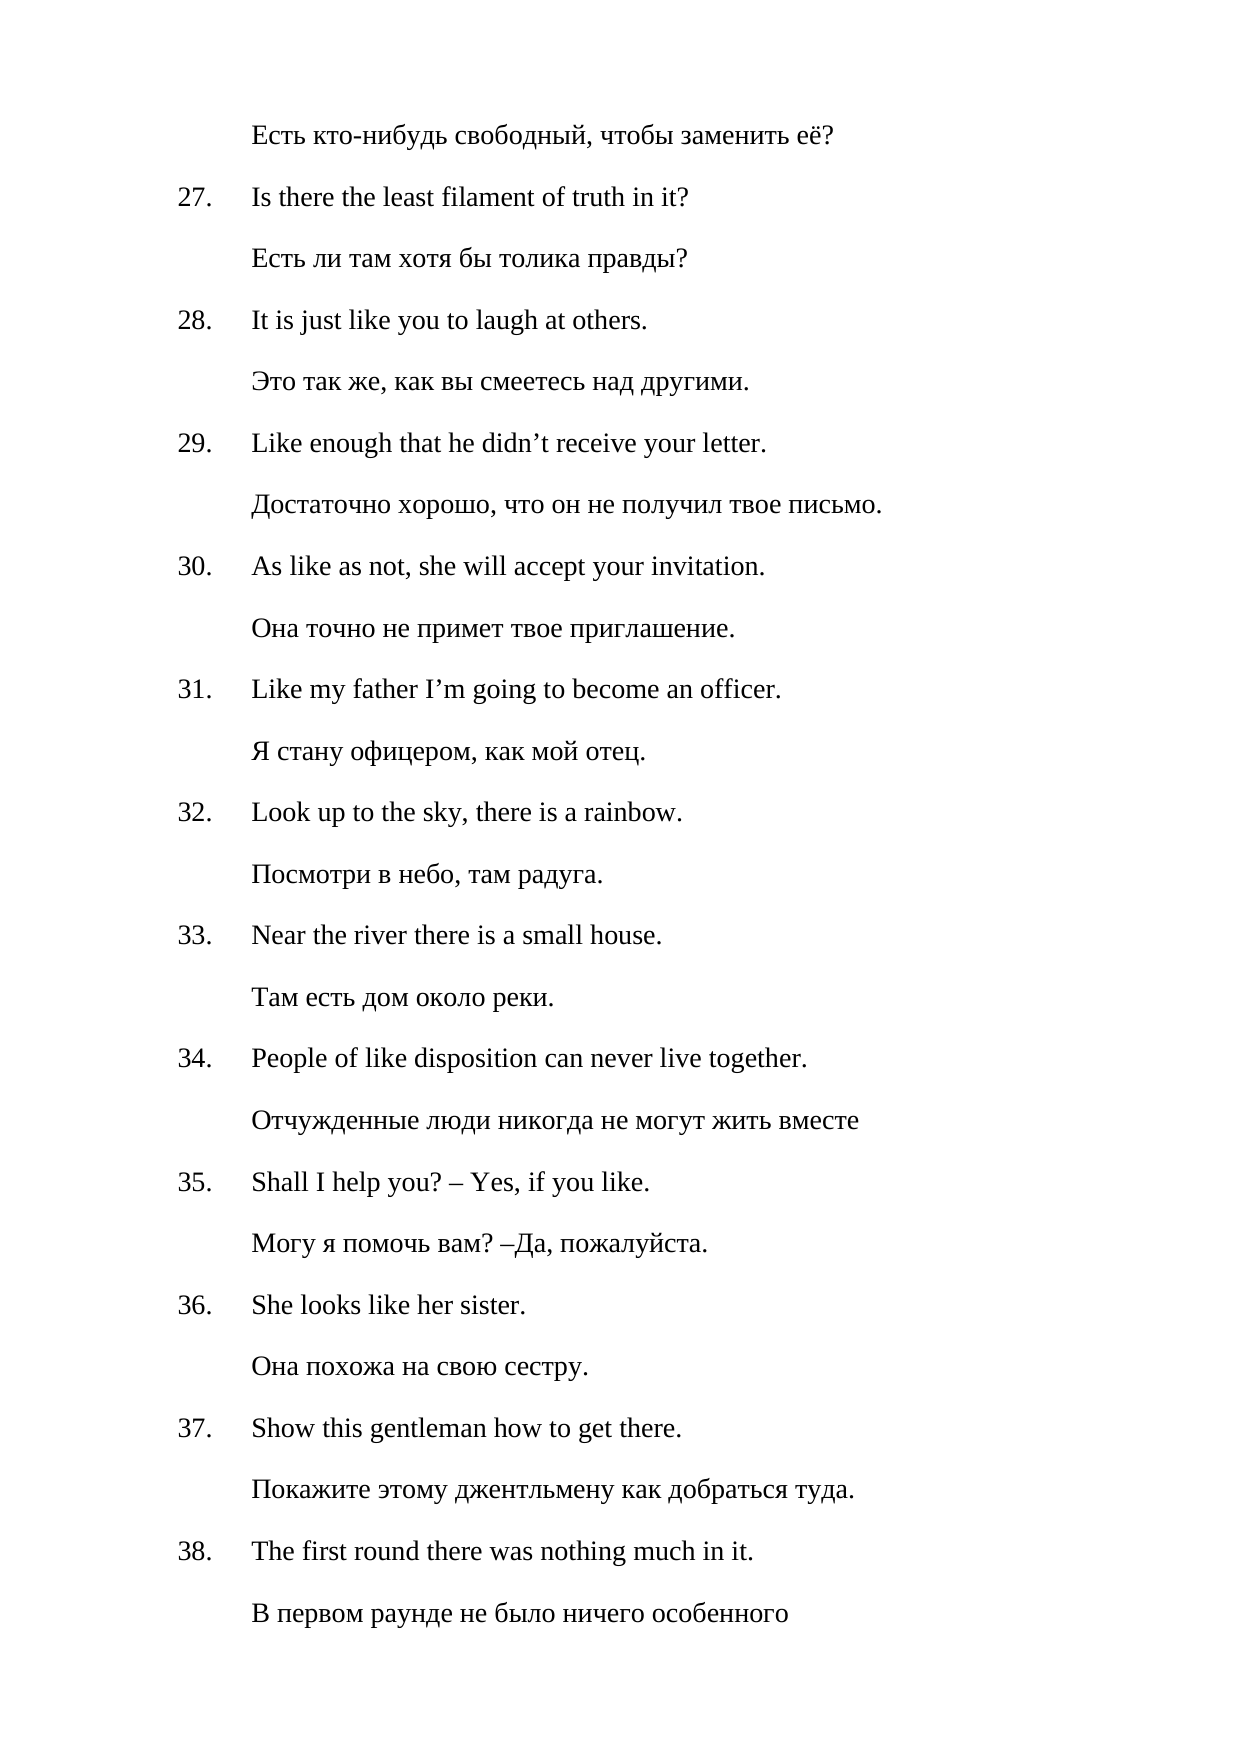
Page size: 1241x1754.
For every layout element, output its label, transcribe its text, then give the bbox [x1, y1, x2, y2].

text 34. People of like disposition can never live together. [177, 1042, 1152, 1074]
text Это так же, как вы смеетесь над другими. [177, 364, 1152, 397]
text Я стану офицером, как мой отец. [177, 734, 1152, 766]
text Достаточно хорошо, что он не получил твое письмо. [177, 487, 1152, 520]
text 35. Shall I help you? – Yes, if you like. [177, 1165, 1152, 1197]
text Посмотри в небо, там радуга. [177, 857, 1152, 889]
text 31. Like my father I’m going to become an officer. [177, 672, 1152, 704]
text 29. Like enough that he didn’t receive your letter. [177, 426, 1152, 458]
text Есть кто-нибудь свободный, чтобы заменить её? [177, 118, 1152, 151]
text Могу я помочь вам? –Да, пожалуйста. [177, 1226, 1152, 1259]
text Она точно не примет твое приглашение. [177, 611, 1152, 643]
text 28. It is just like you to laugh at others. [177, 303, 1152, 335]
text Покажите этому джентльмену как добраться туда. [177, 1472, 1152, 1505]
text 37. Show this gentleman how to get there. [177, 1411, 1152, 1443]
text 27. Is there the least filament of truth in it? [177, 180, 1152, 212]
text 36. She looks like her sister. [177, 1288, 1152, 1320]
text Отчужденные люди никогда не могут жить вместе [177, 1103, 1152, 1136]
text Она похожа на свою сестру. [177, 1349, 1152, 1382]
text 30. As like as not, she will accept your invitation. [177, 549, 1152, 581]
text 33. Near the river there is a small house. [177, 918, 1152, 951]
text В первом раунде не было ничего особенного [177, 1596, 1152, 1628]
text 38. The first round there was nothing much in it. [177, 1534, 1152, 1566]
text Там есть дом около реки. [177, 980, 1152, 1012]
text 32. Look up to the sky, there is a rainbow. [177, 795, 1152, 828]
text Есть ли там хотя бы толика правды? [177, 241, 1152, 274]
